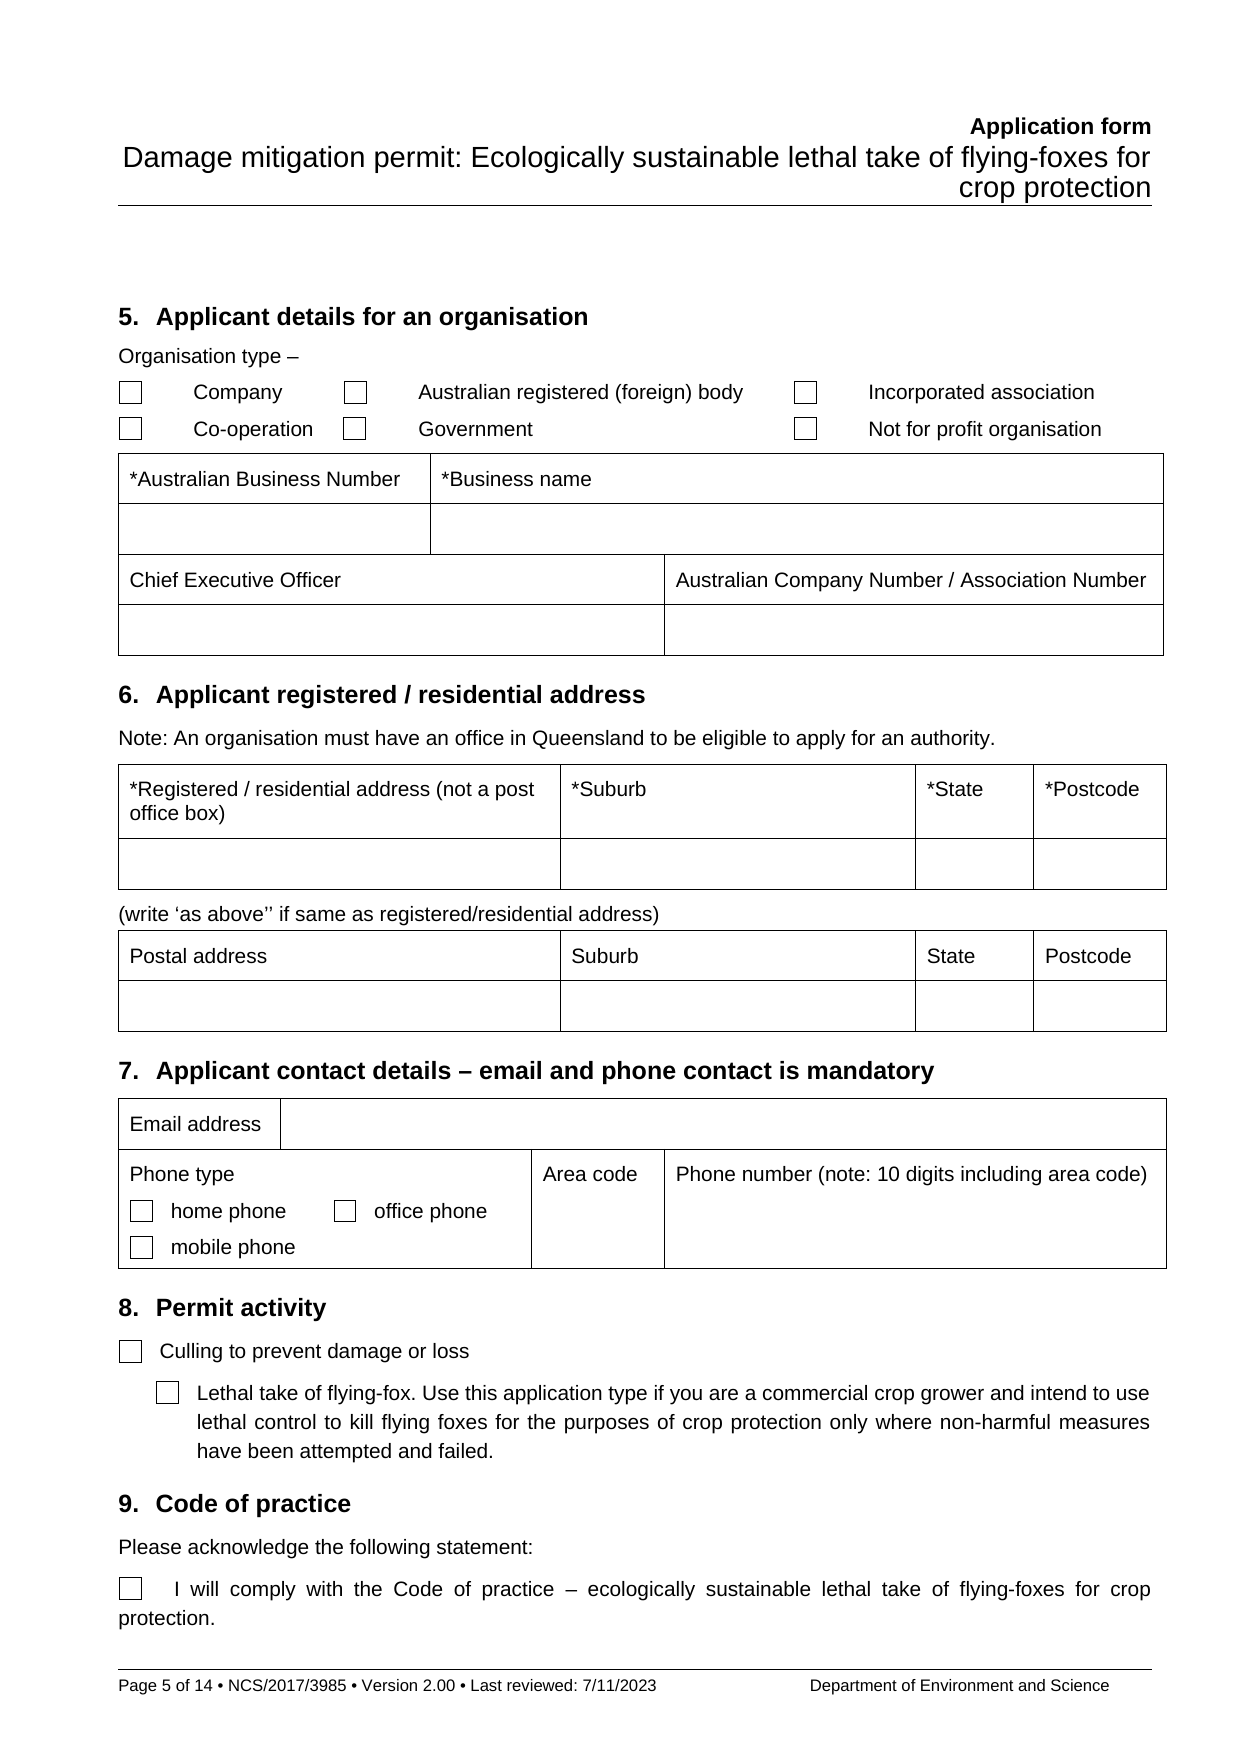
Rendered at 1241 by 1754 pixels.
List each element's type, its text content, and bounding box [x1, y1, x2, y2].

table_header [281, 1099, 1166, 1149]
table_header Postal address [119, 931, 560, 980]
table_header Email address [119, 1099, 280, 1149]
table_cell [916, 839, 1033, 889]
table_header State [916, 931, 1033, 980]
table_cell Phone type home phone office phone mobile phone [119, 1150, 531, 1268]
table_header *Business name [431, 454, 1163, 503]
list Permit activity [118, 1293, 1152, 1323]
table_header *Suburb [561, 765, 915, 838]
text Lethal take of flying-fox. Use this application type if you are a commercial crop grower and intend to use lethal control to kill flying foxes for the purposes of crop protection only where non-harmful measures have been attempted and failed. [155, 1377, 1152, 1464]
text (write ‘as above’’ if same as registered/residential address) [118, 902, 1152, 926]
table_header Postcode [1034, 931, 1166, 980]
table_cell Chief Executive Officer [119, 555, 664, 604]
list Applicant contact details – email and phone contact is mandatory [118, 1056, 1152, 1086]
table_cell Area code [532, 1150, 664, 1268]
list Applicant details for an organisation [118, 302, 1152, 331]
table_cell [561, 839, 915, 889]
table_cell [119, 605, 664, 655]
table_cell [665, 605, 1163, 655]
table_cell [1034, 981, 1166, 1031]
text Note: An organisation must have an office in Queensland to be eligible to apply for an authority. [118, 722, 1152, 751]
text Please acknowledge the following statement: [118, 1531, 1152, 1560]
text Company Australian registered (foreign) body Incorporated association [118, 380, 1152, 404]
table_header *Australian Business Number [119, 454, 430, 503]
text I will comply with the Code of practice – ecologically sustainable lethal take of flying-foxes for crop protection. [118, 1573, 1152, 1631]
text Organisation type – [118, 343, 1152, 367]
table_header *Registered / residential address (not a post office box) [119, 765, 560, 838]
table_cell [561, 981, 915, 1031]
table_header *State [916, 765, 1033, 838]
list Applicant registered / residential address [118, 680, 1152, 709]
text Co-operation Government Not for profit organisation [118, 416, 1152, 440]
table_cell Phone number (note: 10 digits including area code) [665, 1150, 1166, 1268]
table_cell [119, 839, 560, 889]
table_cell [119, 504, 430, 554]
list Code of practice [118, 1489, 1152, 1518]
table_header *Postcode [1034, 765, 1166, 838]
table_cell [1034, 839, 1166, 889]
table_cell [431, 504, 1163, 554]
table_header Suburb [561, 931, 915, 980]
table_cell [916, 981, 1033, 1031]
text Culling to prevent damage or loss [118, 1335, 1152, 1364]
table_cell Australian Company Number / Association Number [665, 555, 1163, 604]
table_cell [119, 981, 560, 1031]
